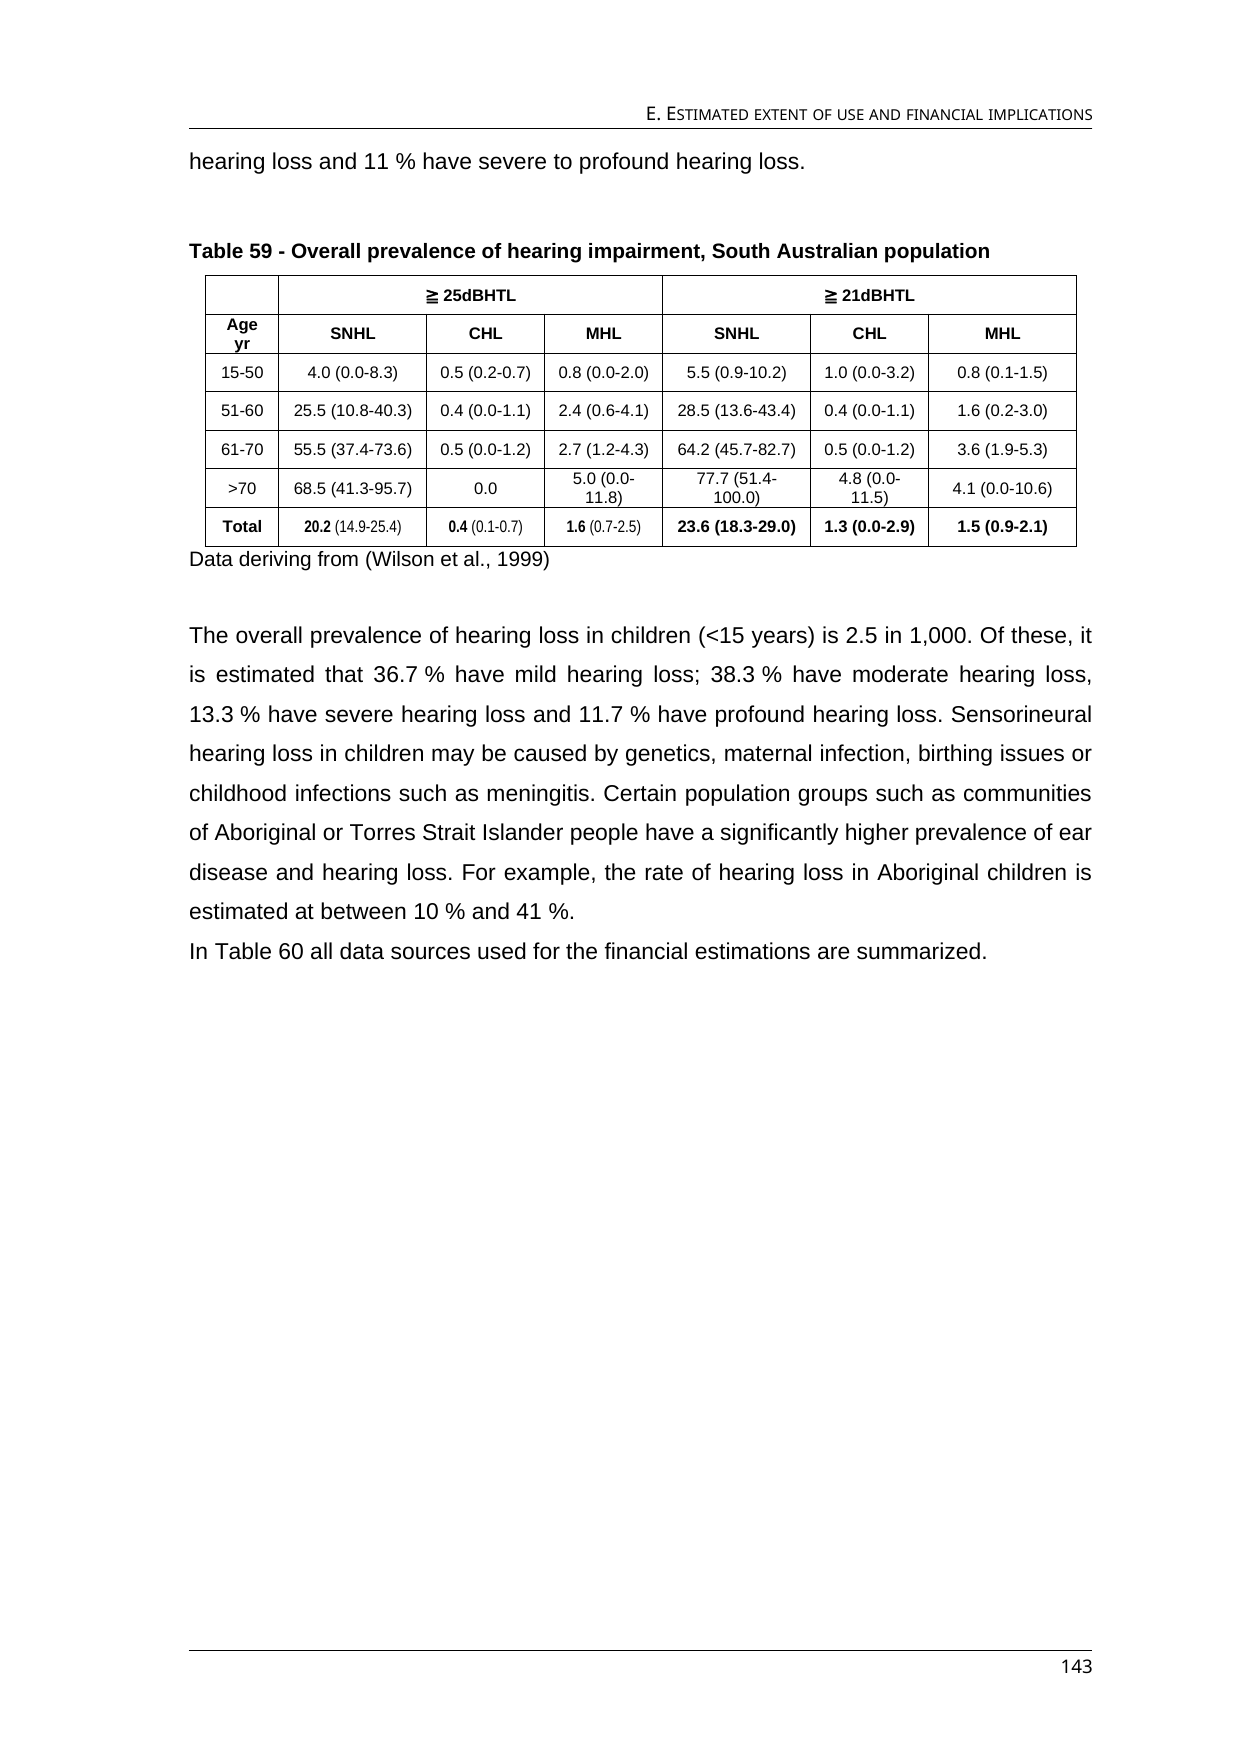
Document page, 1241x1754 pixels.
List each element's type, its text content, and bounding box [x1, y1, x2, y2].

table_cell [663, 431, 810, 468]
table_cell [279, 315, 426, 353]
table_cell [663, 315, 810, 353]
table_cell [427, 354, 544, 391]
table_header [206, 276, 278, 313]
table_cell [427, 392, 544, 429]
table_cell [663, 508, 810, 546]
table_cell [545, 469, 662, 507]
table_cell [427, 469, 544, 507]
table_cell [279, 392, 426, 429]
text Data deriving from (Wilson et al., 1999) [189, 547, 1092, 571]
text In Table 60 all data sources used for the financial estimations are summarized. [189, 938, 1092, 964]
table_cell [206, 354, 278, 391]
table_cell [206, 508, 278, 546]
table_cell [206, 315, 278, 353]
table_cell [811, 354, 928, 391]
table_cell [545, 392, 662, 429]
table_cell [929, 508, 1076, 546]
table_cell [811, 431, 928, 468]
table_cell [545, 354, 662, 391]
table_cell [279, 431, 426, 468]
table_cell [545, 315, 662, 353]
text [189, 148, 1092, 174]
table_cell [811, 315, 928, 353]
text Table 59 - Overall prevalence of hearing impairment, South Australian population [189, 239, 1092, 263]
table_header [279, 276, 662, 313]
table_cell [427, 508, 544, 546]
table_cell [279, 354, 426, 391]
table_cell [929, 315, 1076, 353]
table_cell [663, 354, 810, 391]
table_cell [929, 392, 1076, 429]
text The overall prevalence of hearing loss in children (<15 years) is 2.5 in 1,000. Of these, it is estimated that 36.7 % have mild hearing loss; 38.3 % have moderate hearing loss, 13.3 % have severe hearing loss and 11.7 % have profound hearing loss. Sensorineural hearing loss in children may be caused by genetics, maternal infection, birthing issues or childhood infections such as meningitis. Certain population groups such as communities of Aboriginal or Torres Strait Islander people have a significantly higher prevalence of ear disease and hearing loss. For example, the rate of hearing loss in Aboriginal children is estimated at between 10 % and 41 %. [189, 622, 1092, 925]
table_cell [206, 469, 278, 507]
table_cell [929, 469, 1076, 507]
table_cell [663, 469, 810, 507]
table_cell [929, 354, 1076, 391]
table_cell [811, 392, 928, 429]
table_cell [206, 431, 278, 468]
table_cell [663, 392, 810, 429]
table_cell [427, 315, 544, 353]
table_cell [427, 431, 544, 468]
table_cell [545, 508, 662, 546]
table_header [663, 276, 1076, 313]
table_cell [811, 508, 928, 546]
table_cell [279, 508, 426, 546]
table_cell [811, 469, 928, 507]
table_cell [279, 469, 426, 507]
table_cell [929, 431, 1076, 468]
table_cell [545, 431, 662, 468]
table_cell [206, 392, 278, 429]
